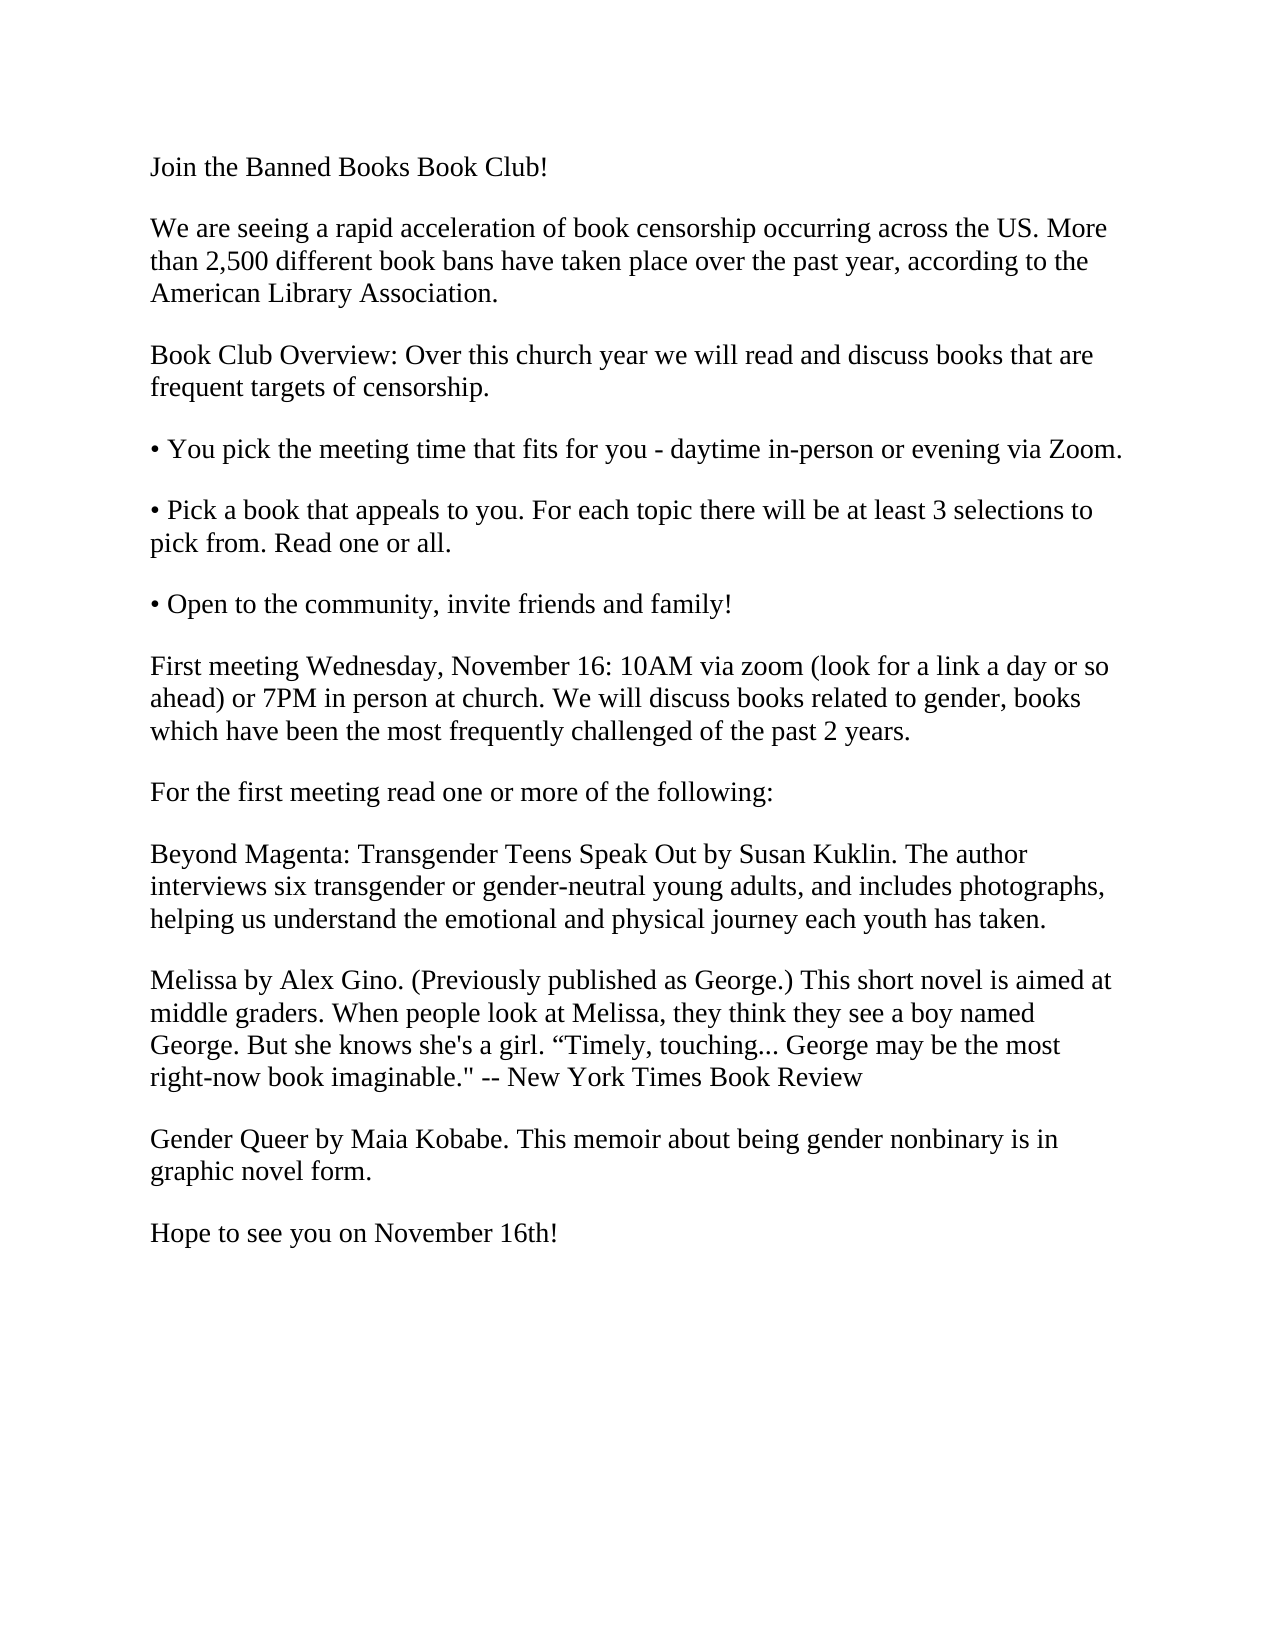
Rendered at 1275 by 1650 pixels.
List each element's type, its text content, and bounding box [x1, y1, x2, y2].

text For the first meeting read one or more of the following: [150, 775, 1125, 808]
text Book Club Overview: Over this church year we will read and discuss books that are frequent targets of censorship. [150, 338, 1125, 403]
text We are seeing a rapid acceleration of book censorship occurring across the US. More than 2,500 different book bans have taken place over the past year, according to the American Library Association. [150, 212, 1125, 309]
text Beyond Magenta: Transgender Teens Speak Out by Susan Kuklin. The author interviews six transgender or gender-neutral young adults, and includes photographs, helping us understand the emotional and physical journey each youth has taken. [150, 837, 1125, 934]
text Join the Banned Books Book Club! [150, 150, 1125, 182]
text • You pick the meeting time that fits for you - daytime in-person or evening via Zoom. [150, 432, 1125, 464]
text First meeting Wednesday, November 16: 10AM via zoom (look for a link a day or so ahead) or 7PM in person at church. We will discuss books related to gender, books which have been the most frequently challenged of the past 2 years. [150, 649, 1125, 746]
text Melissa by Alex Gino. (Previously published as George.) This short novel is aimed at middle graders. When people look at Melissa, they think they see a boy named George. But she knows she's a girl. “Timely, touching... George may be the most right-now book imaginable." -- New York Times Book Review [150, 963, 1125, 1093]
text Gender Queer by Maia Kobabe. This memoir about being gender nonbinary is in graphic novel form. [150, 1122, 1125, 1187]
text • Pick a book that appeals to you. For each topic there will be at least 3 selections to pick from. Read one or all. [150, 493, 1125, 558]
text Hope to see you on November 16th! [150, 1216, 1125, 1248]
text • Open to the community, invite friends and family! [150, 587, 1125, 620]
